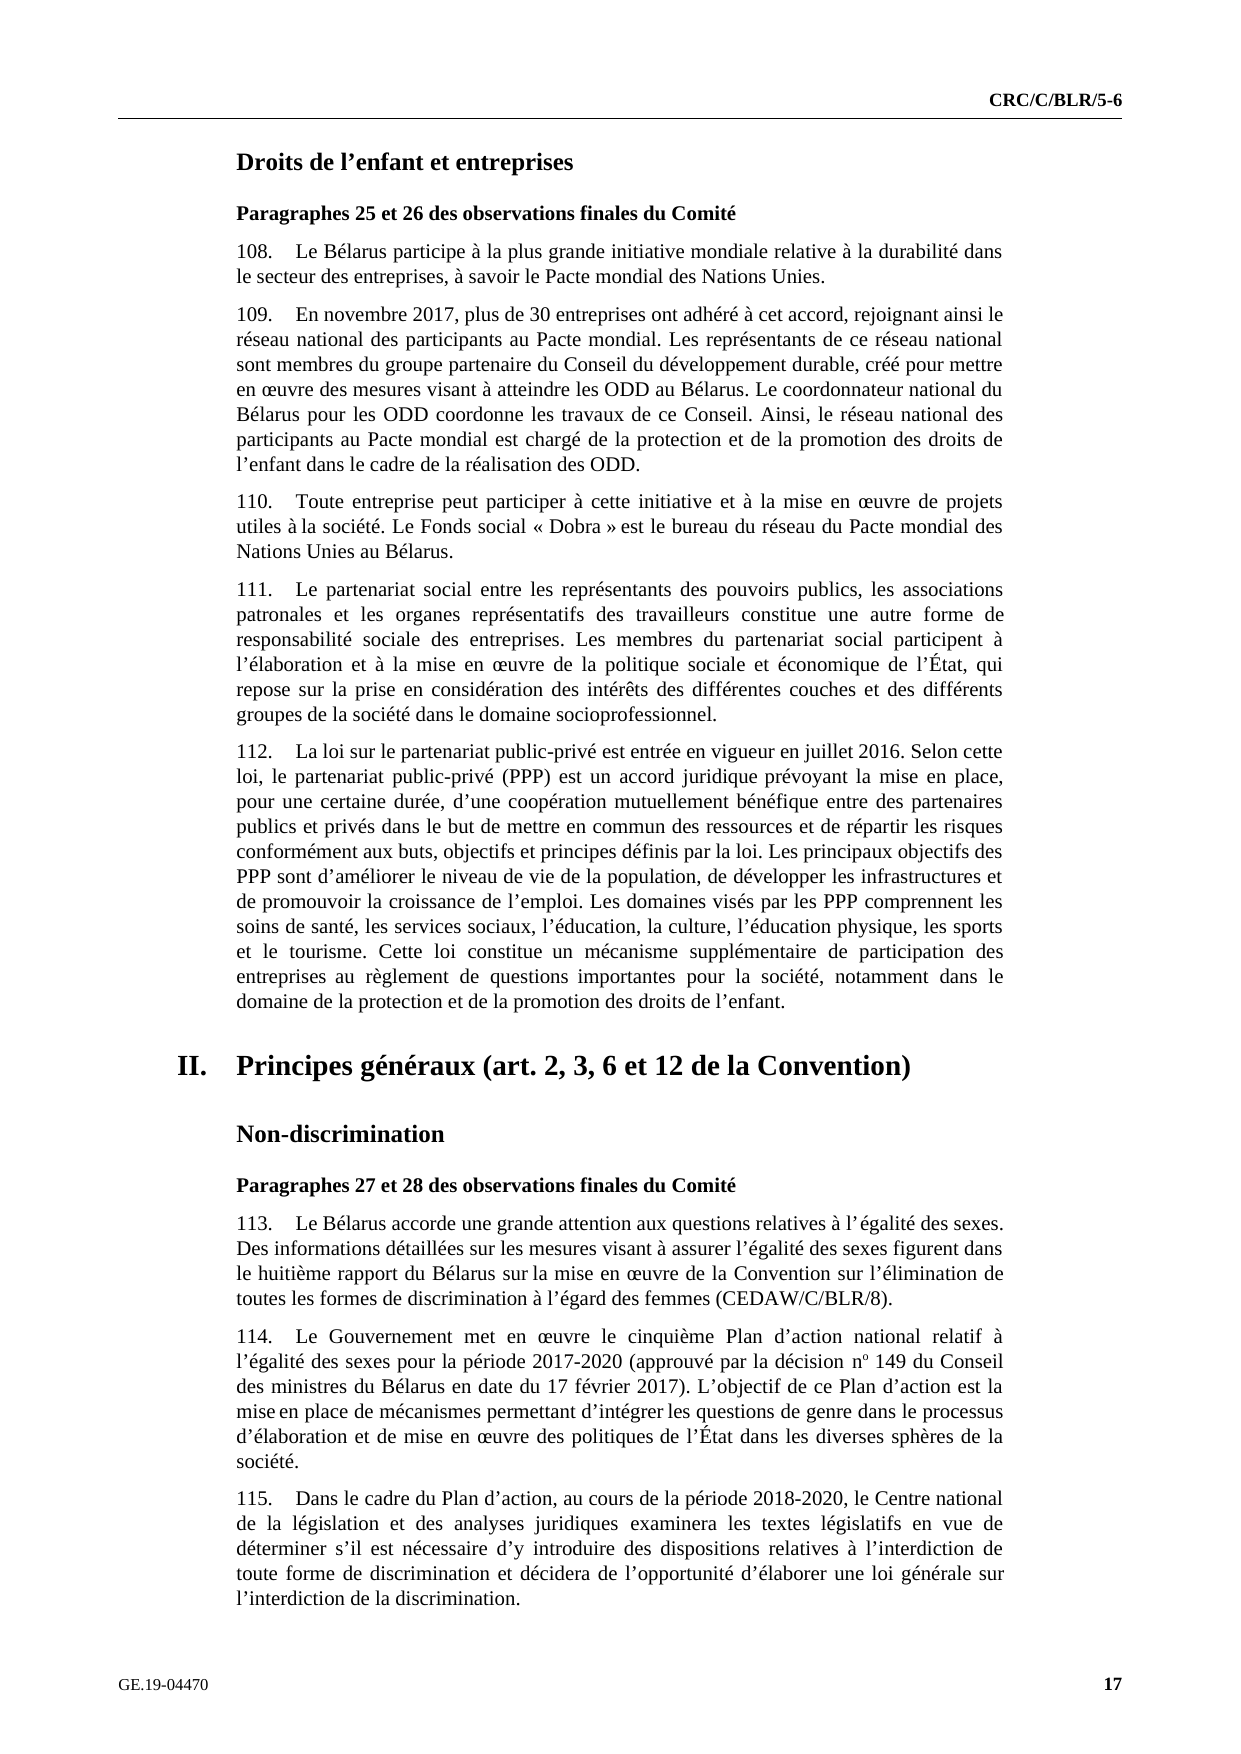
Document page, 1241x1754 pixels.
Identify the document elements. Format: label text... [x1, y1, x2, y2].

text Non-discrimination [118, 1119, 1004, 1148]
text 109. En novembre 2017, plus de 30 entreprises ont adhéré à cet accord, rejoignant ainsi le réseau national des participants au Pacte mondial. Les représentants de ce réseau national sont membres du groupe partenaire du Conseil du développement durable, créé pour mettre en œuvre des mesures visant à atteindre les ODD au Bélarus. Le coordonnateur national du Bélarus pour les ODD coordonne les travaux de ce Conseil. Ainsi, le réseau national des participants au Pacte mondial est chargé de la protection et de la promotion des droits de l’enfant dans le cadre de la réalisation des ODD. [236, 301, 1004, 476]
text Paragraphes 27 et 28 des observations finales du Comité [118, 1173, 1004, 1198]
text 113. Le Bélarus accorde une grande attention aux questions relatives à l’égalité des sexes. Des informations détaillées sur les mesures visant à assurer l’égalité des sexes figurent dans le huitième rapport du Bélarus sur la mise en œuvre de la Convention sur l’élimination de toutes les formes de discrimination à l’égard des femmes (CEDAW/C/BLR/8). [236, 1210, 1004, 1310]
text 108. Le Bélarus participe à la plus grande initiative mondiale relative à la durabilité dans le secteur des entreprises, à savoir le Pacte mondial des Nations Unies. [236, 238, 1004, 288]
text 111. Le partenariat social entre les représentants des pouvoirs publics, les associations patronales et les organes représentatifs des travailleurs constitue une autre forme de responsabilité sociale des entreprises. Les membres du partenariat social participent à l’élaboration et à la mise en œuvre de la politique sociale et économique de l’État, qui repose sur la prise en considération des intérêts des différentes couches et des différents groupes de la société dans le domaine socioprofessionnel. [236, 576, 1004, 726]
text 112. La loi sur le partenariat public-privé est entrée en vigueur en juillet 2016. Selon cette loi, le partenariat public-privé (PPP) est un accord juridique prévoyant la mise en place, pour une certaine durée, d’une coopération mutuellement bénéfique entre des partenaires publics et privés dans le but de mettre en commun des ressources et de répartir les risques conformément aux buts, objectifs et principes définis par la loi. Les principaux objectifs des PPP sont d’améliorer le niveau de vie de la population, de développer les infrastructures et de promouvoir la croissance de l’emploi. Les domaines visés par les PPP comprennent les soins de santé, les services sociaux, l’éducation, la culture, l’éducation physique, les sports et le tourisme. Cette loi constitue un mécanisme supplémentaire de participation des entreprises au règlement de questions importantes pour la société, notamment dans le domaine de la protection et de la promotion des droits de l’enfant. [236, 738, 1004, 1013]
text Droits de l’enfant et entreprises [118, 148, 1004, 176]
text Paragraphes 25 et 26 des observations finales du Comité [118, 201, 1004, 226]
text 115. Dans le cadre du Plan d’action, au cours de la période 2018-2020, le Centre national de la législation et des analyses juridiques examinera les textes législatifs en vue de déterminer s’il est nécessaire d’y introduire des dispositions relatives à l’interdiction de toute forme de discrimination et décidera de l’opportunité d’élaborer une loi générale sur l’interdiction de la discrimination. [236, 1485, 1004, 1610]
text 114. Le Gouvernement met en œuvre le cinquième Plan d’action national relatif à l’égalité des sexes pour la période 2017-2020 (approuvé par la décision no 149 du Conseil des ministres du Bélarus en date du 17 février 2017). L’objectif de ce Plan d’action est la mise en place de mécanismes permettant d’intégrer les questions de genre dans le processus d’élaboration et de mise en œuvre des politiques de l’État dans les diverses sphères de la société. [236, 1323, 1004, 1473]
text II. Principes généraux (art. 2, 3, 6 et 12 de la Convention) [118, 1051, 1004, 1082]
text 110. Toute entreprise peut participer à cette initiative et à la mise en œuvre de projets utiles à la société. Le Fonds social « Dobra » est le bureau du réseau du Pacte mondial des Nations Unies au Bélarus. [236, 488, 1004, 563]
